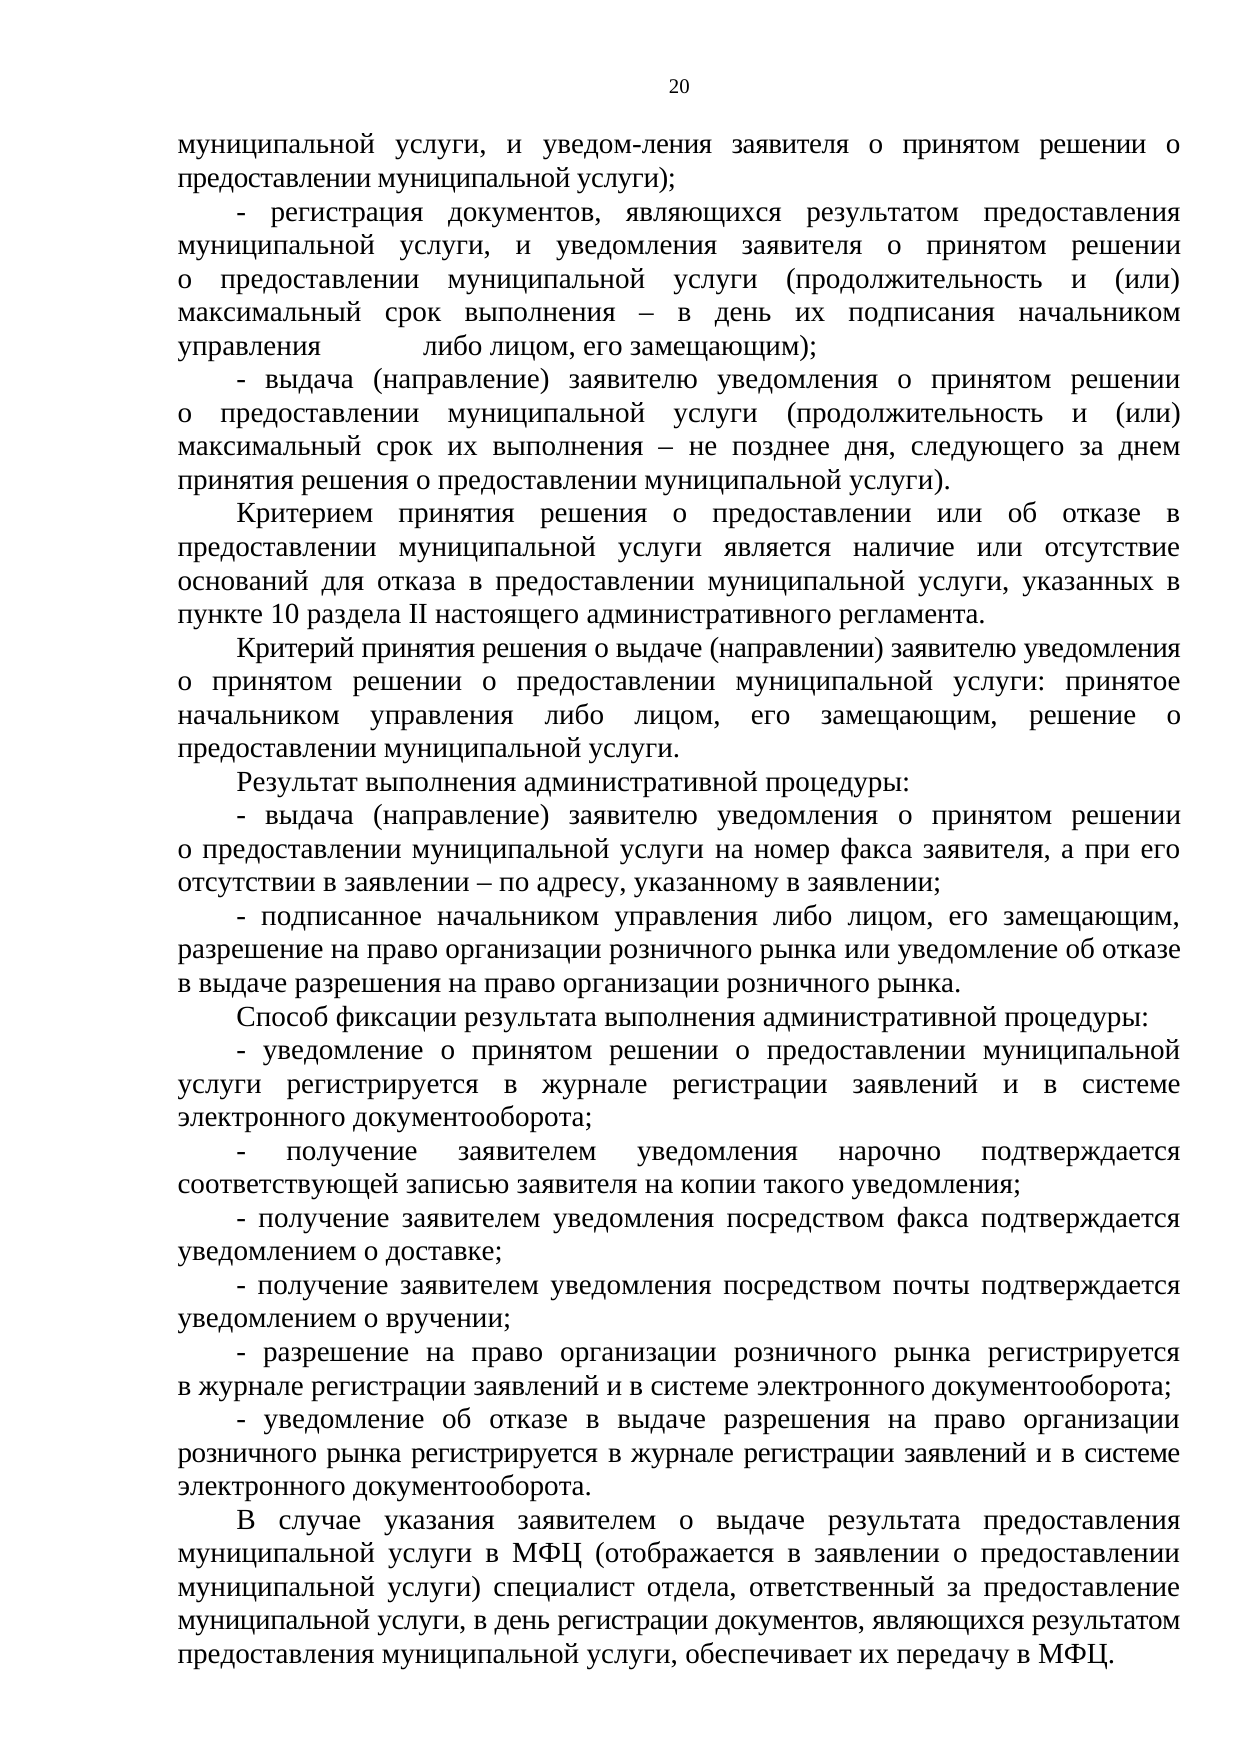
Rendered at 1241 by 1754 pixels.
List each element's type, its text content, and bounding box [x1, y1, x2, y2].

text - выдача (направление) заявителю уведомления о принятом решении о предоставлении муниципальной услуги на номер факса заявителя, а при его отсутствии в заявлении – по адресу, указанному в заявлении; [177, 797, 1181, 898]
text - получение заявителем уведомления посредством почты подтверждается уведомлением о вручении; [177, 1267, 1181, 1334]
text - получение заявителем уведомления нарочно подтверждается соответствующей записью заявителя на копии такого уведомления; [177, 1133, 1181, 1200]
text - подписанное начальником управления либо лицом, его замещающим, разрешение на право организации розничного рынка или уведомление об отказе в выдаче разрешения на право организации розничного рынка. [177, 898, 1181, 999]
text В случае указания заявителем о выдаче результата предоставления муниципальной услуги в МФЦ (отображается в заявлении о предоставлении муниципальной услуги) специалист отдела, ответственный за предоставление муниципальной услуги, в день регистрации документов, являющихся результатом предоставления муниципальной услуги, обеспечивает их передачу в МФЦ. [177, 1502, 1181, 1669]
text - выдача (направление) заявителю уведомления о принятом решении о предоставлении муниципальной услуги (продолжительность и (или) максимальный срок их выполнения – не позднее дня, следующего за днем принятия решения о предоставлении муниципальной услуги). [177, 361, 1181, 496]
text - регистрация документов, являющихся результатом предоставления муниципальной услуги, и уведомления заявителя о принятом решении о предоставлении муниципальной услуги (продолжительность и (или) максимальный срок выполнения – в день их подписания начальником управления либо лицом, его замещающим); [177, 194, 1181, 361]
text Результат выполнения административной процедуры: [177, 764, 1181, 797]
text Критерием принятия решения о предоставлении или об отказе в предоставлении муниципальной услуги является наличие или отсутствие оснований для отказа в предоставлении муниципальной услуги, указанных в пункте 10 раздела II настоящего административного регламента. [177, 496, 1181, 630]
text - уведомление об отказе в выдаче разрешения на право организации розничного рынка регистрируется в журнале регистрации заявлений и в системе электронного документооборота. [177, 1401, 1181, 1502]
text - получение заявителем уведомления посредством факса подтверждается уведомлением о доставке; [177, 1200, 1181, 1267]
text Способ фиксации результата выполнения административной процедуры: [177, 999, 1181, 1032]
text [177, 127, 1181, 194]
text Критерий принятия решения о выдаче (направлении) заявителю уведомления о принятом решении о предоставлении муниципальной услуги: принятое начальником управления либо лицом, его замещающим, решение о предоставлении муниципальной услуги. [177, 630, 1181, 764]
text - уведомление о принятом решении о предоставлении муниципальной услуги регистрируется в журнале регистрации заявлений и в системе электронного документооборота; [177, 1032, 1181, 1133]
text - разрешение на право организации розничного рынка регистрируется в журнале регистрации заявлений и в системе электронного документооборота; [177, 1334, 1181, 1401]
